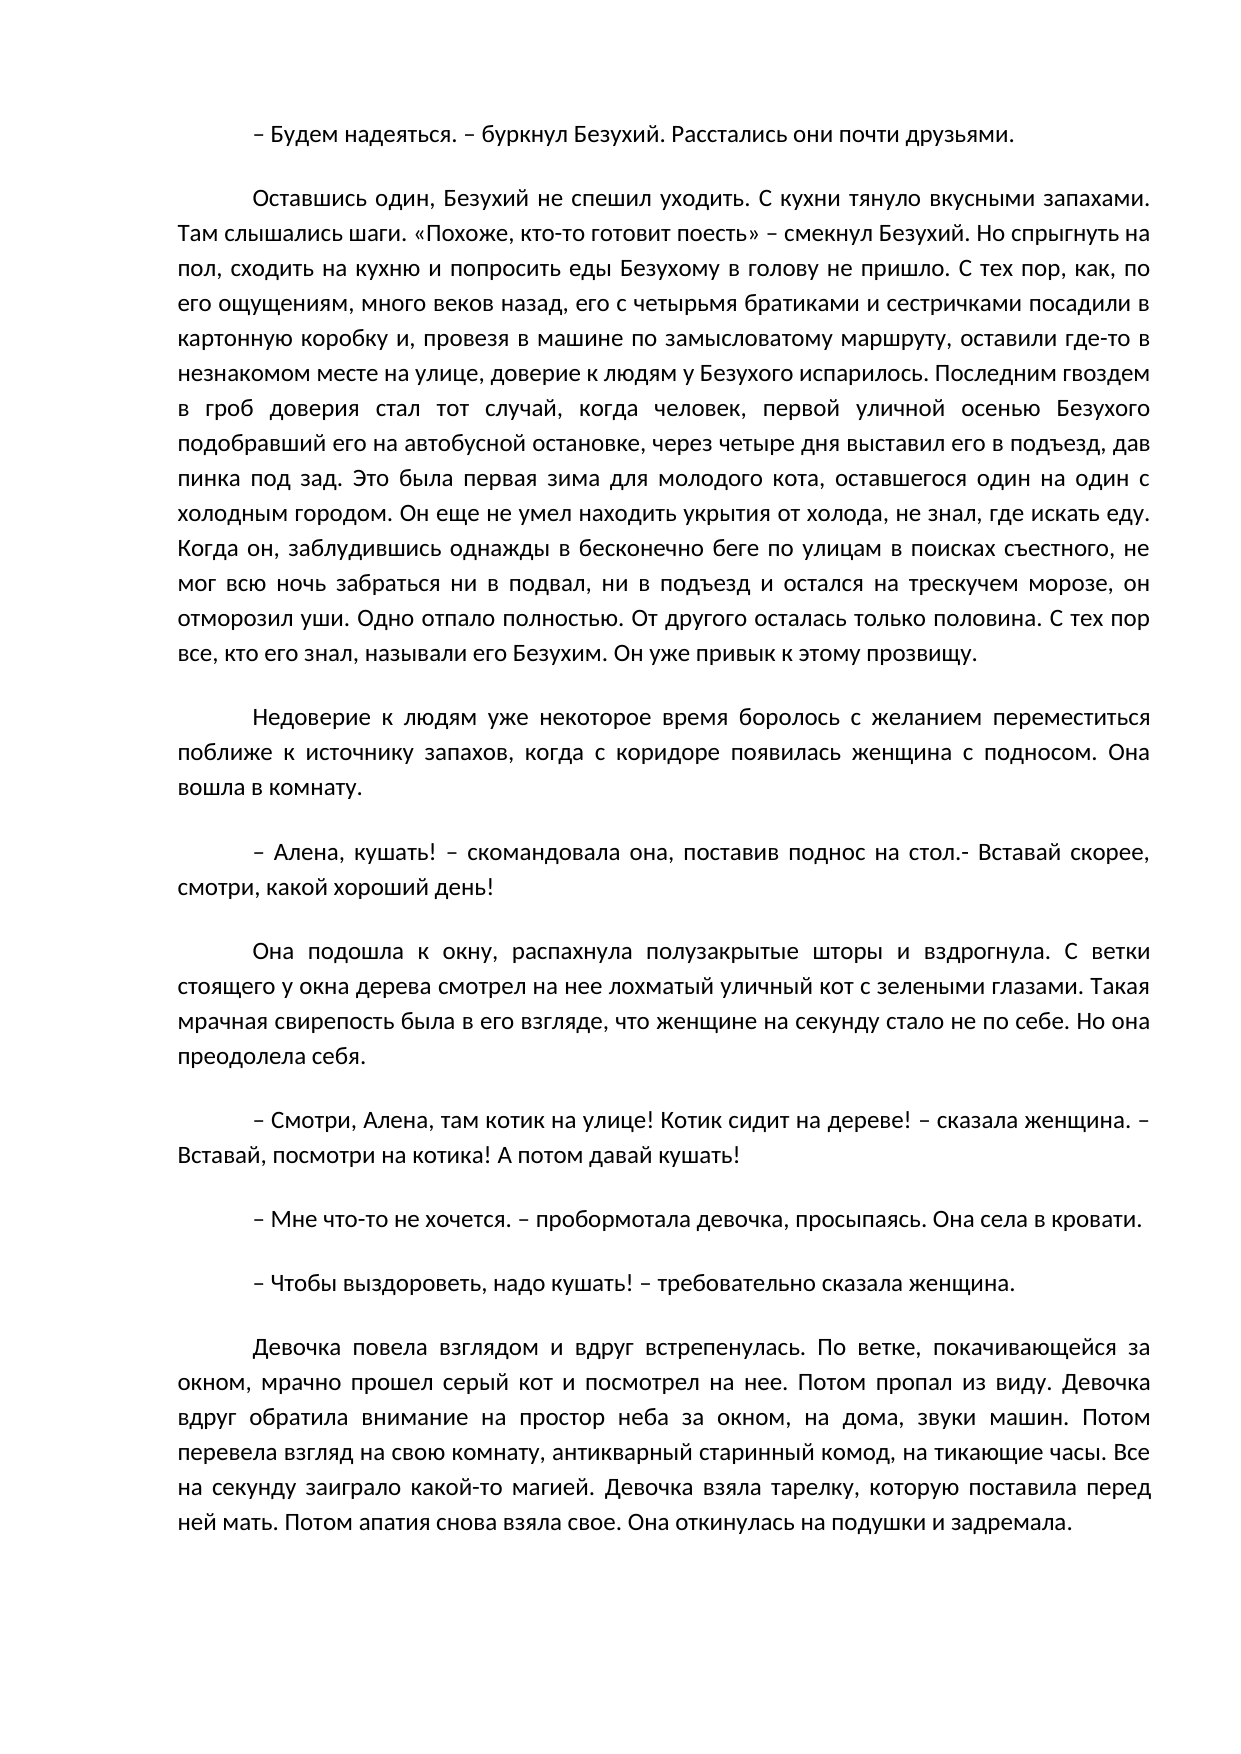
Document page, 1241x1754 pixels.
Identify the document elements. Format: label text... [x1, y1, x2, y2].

text – Будем надеяться. – буркнул Безухий. Расстались они почти друзьями. [177, 118, 1152, 149]
text Оставшись один, Безухий не спешил уходить. С кухни тянуло вкусными запахами. Там слышались шаги. «Похоже, кто-то готовит поесть» – смекнул Безухий. Но спрыгнуть на пол, сходить на кухню и попросить еды Безухому в голову не пришло. С тех пор, как, по его ощущениям, много веков назад, его с четырьмя братиками и сестричками посадили в картонную коробку и, провезя в машине по замысловатому маршруту, оставили где-то в незнакомом месте на улице, доверие к людям у Безухого испарилось. Последним гвоздем в гроб доверия стал тот случай, когда человек, первой уличной осенью Безухого подобравший его на автобусной остановке, через четыре дня выставил его в подъезд, дав пинка под зад. Это была первая зима для молодого кота, оставшегося один на один с холодным городом. Он еще не умел находить укрытия от холода, не знал, где искать еду. Когда он, заблудившись однажды в бесконечно беге по улицам в поисках съестного, не мог всю ночь забраться ни в подвал, ни в подъезд и остался на трескучем морозе, он отморозил уши. Одно отпало полностью. От другого осталась только половина. С тех пор все, кто его знал, называли его Безухим. Он уже привык к этому прозвищу. [177, 182, 1152, 668]
text – Чтобы выздороветь, надо кушать! – требовательно сказала женщина. [177, 1267, 1152, 1298]
text Девочка повела взглядом и вдруг встрепенулась. По ветке, покачивающейся за окном, мрачно прошел серый кот и посмотрел на нее. Потом пропал из виду. Девочка вдруг обратила внимание на простор неба за окном, на дома, звуки машин. Потом перевела взгляд на свою комнату, антикварный старинный комод, на тикающие часы. Все на секунду заиграло какой-то магией. Девочка взяла тарелку, которую поставила перед ней мать. Потом апатия снова взяла свое. Она откинулась на подушки и задремала. [177, 1331, 1152, 1537]
text – Алена, кушать! – скомандовала она, поставив поднос на стол.- Вставай скорее, смотри, какой хороший день! [177, 836, 1152, 901]
text – Смотри, Алена, там котик на улице! Котик сидит на дереве! – сказала женщина. – Вставай, посмотри на котика! А потом давай кушать! [177, 1104, 1152, 1169]
text Недоверие к людям уже некоторое время боролось с желанием переместиться поближе к источнику запахов, когда с коридоре появилась женщина с подносом. Она вошла в комнату. [177, 701, 1152, 802]
text – Мне что-то не хочется. – пробормотала девочка, просыпаясь. Она села в кровати. [177, 1203, 1152, 1234]
text Она подошла к окну, распахнула полузакрытые шторы и вздрогнула. С ветки стоящего у окна дерева смотрел на нее лохматый уличный кот с зелеными глазами. Такая мрачная свирепость была в его взгляде, что женщине на секунду стало не по себе. Но она преодолела себя. [177, 935, 1152, 1070]
